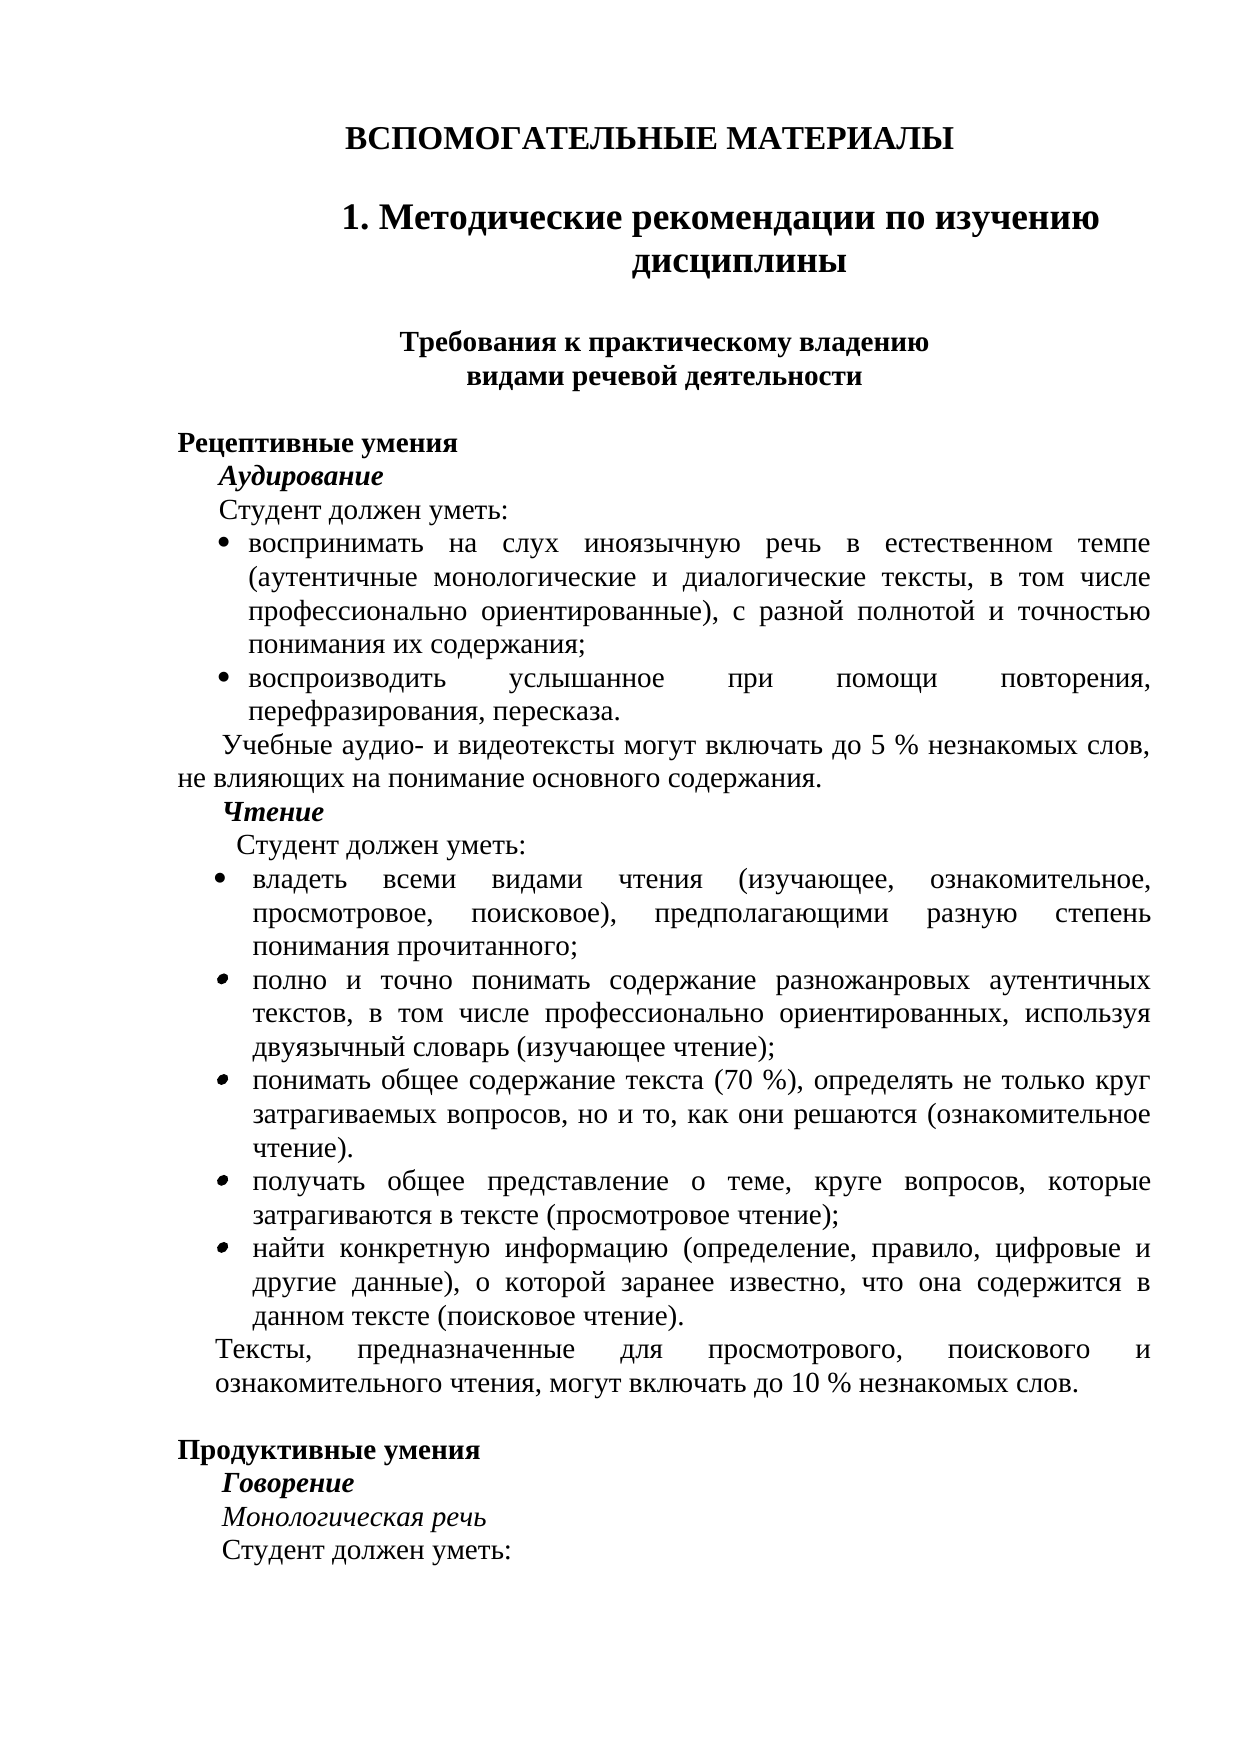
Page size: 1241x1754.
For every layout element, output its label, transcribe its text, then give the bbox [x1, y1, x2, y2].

text Вспомогательные материалы [148, 118, 1152, 156]
text Студент должен уметь: [177, 1532, 1152, 1566]
text видами речевой деятельности [177, 358, 1152, 391]
text Учебные аудио- и видеотексты могут включать до 5 % незнакомых слов, не влияющих на понимание основного содержания. [177, 727, 1152, 794]
text Рецептивные умения [177, 425, 1152, 458]
list Методические рекомендации по изучению дисциплины [290, 195, 1152, 281]
text Требования к практическому владению [177, 324, 1152, 358]
list полно и точно понимать содержание разножанровых аутентичных текстов, в том числе профессионально ориентированных, используя двуязычный словарь (изучающее чтение); [215, 962, 1152, 1062]
text Продуктивные умения [177, 1432, 1152, 1465]
list воспринимать на слух иноязычную речь в естественном темпе (аутентичные монологические и диалогические тексты, в том числе профессионально ориентированные), с разной полнотой и точностью понимания их содержания; [218, 525, 1152, 660]
text Чтение [177, 794, 1152, 827]
text Аудирование [177, 458, 1152, 492]
list владеть всеми видами чтения (изучающее, ознакомительное, просмотровое, поисковое), предполагающими разную степень понимания прочитанного; [215, 861, 1152, 962]
text Студент должен уметь: [177, 827, 1152, 861]
list понимать общее содержание текста (70 %), определять не только круг затрагиваемых вопросов, но и то, как они решаются (ознакомительное чтение). [215, 1062, 1152, 1163]
list воспроизводить услышанное при помощи повторения, перефразирования, пересказа. [218, 660, 1152, 727]
text Говорение [177, 1465, 1152, 1499]
list найти конкретную информацию (определение, правило, цифровые и другие данные), о которой заранее известно, что она содержится в данном тексте (поисковое чтение). [215, 1230, 1152, 1331]
list получать общее представление о теме, круге вопросов, которые затрагиваются в тексте (просмотровое чтение); [215, 1163, 1152, 1230]
text Тексты, предназначенные для просмотрового, поискового и ознакомительного чтения, могут включать до 10 % незнакомых слов. [215, 1331, 1152, 1398]
text Студент должен уметь: [177, 492, 1152, 525]
text Монологическая речь [177, 1499, 1152, 1532]
